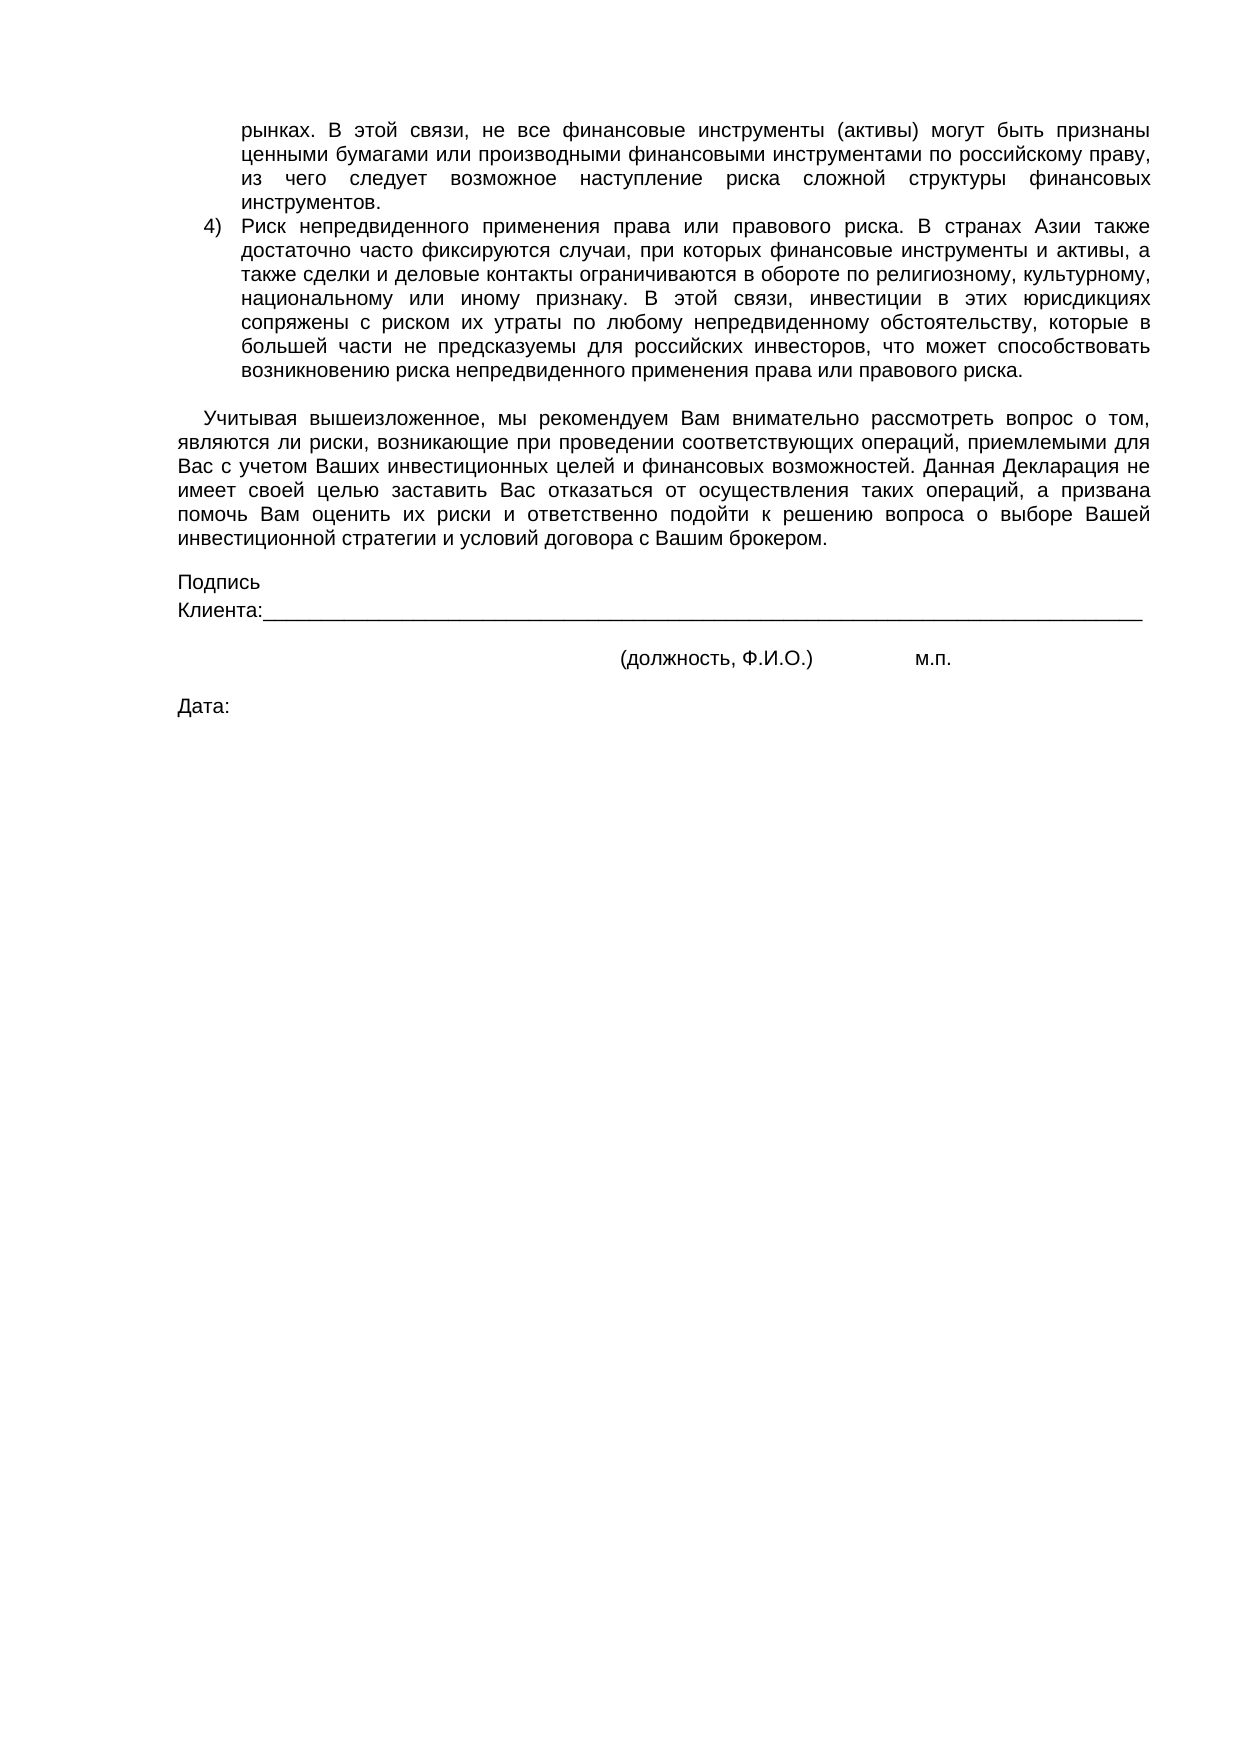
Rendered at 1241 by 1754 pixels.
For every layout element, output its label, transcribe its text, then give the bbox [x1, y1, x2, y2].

text Дата: [177, 694, 1152, 718]
list Риск непредвиденного применения права или правового риска. В странах Азии также достаточно часто фиксируются случаи, при которых финансовые инструменты и активы, а также сделки и деловые контакты ограничиваются в обороте по религиозному, культурному, национальному или иному признаку. В этой связи, инвестиции в этих юрисдикциях сопряжены с риском их утраты по любому непредвиденному обстоятельству, которые в большей части не предсказуемы для российских инвесторов, что может способствовать возникновению риска непредвиденного применения права или правового риска. [203, 214, 1152, 382]
text Учитывая вышеизложенное, мы рекомендуем Вам внимательно рассмотреть вопрос о том, являются ли риски, возникающие при проведении соответствующих операций, приемлемыми для Вас с учетом Ваших инвестиционных целей и финансовых возможностей. Данная Декларация не имеет своей целью заставить Вас отказаться от осуществления таких операций, а призвана помочь Вам оценить их риски и ответственно подойти к решению вопроса о выборе Вашей инвестиционной стратегии и условий договора с Вашим брокером. [177, 406, 1152, 549]
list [203, 118, 1152, 214]
text Подпись Клиента:____________________________________________________________________________ [177, 570, 1152, 622]
text (должность, Ф.И.О.) м.п. [177, 646, 1152, 670]
